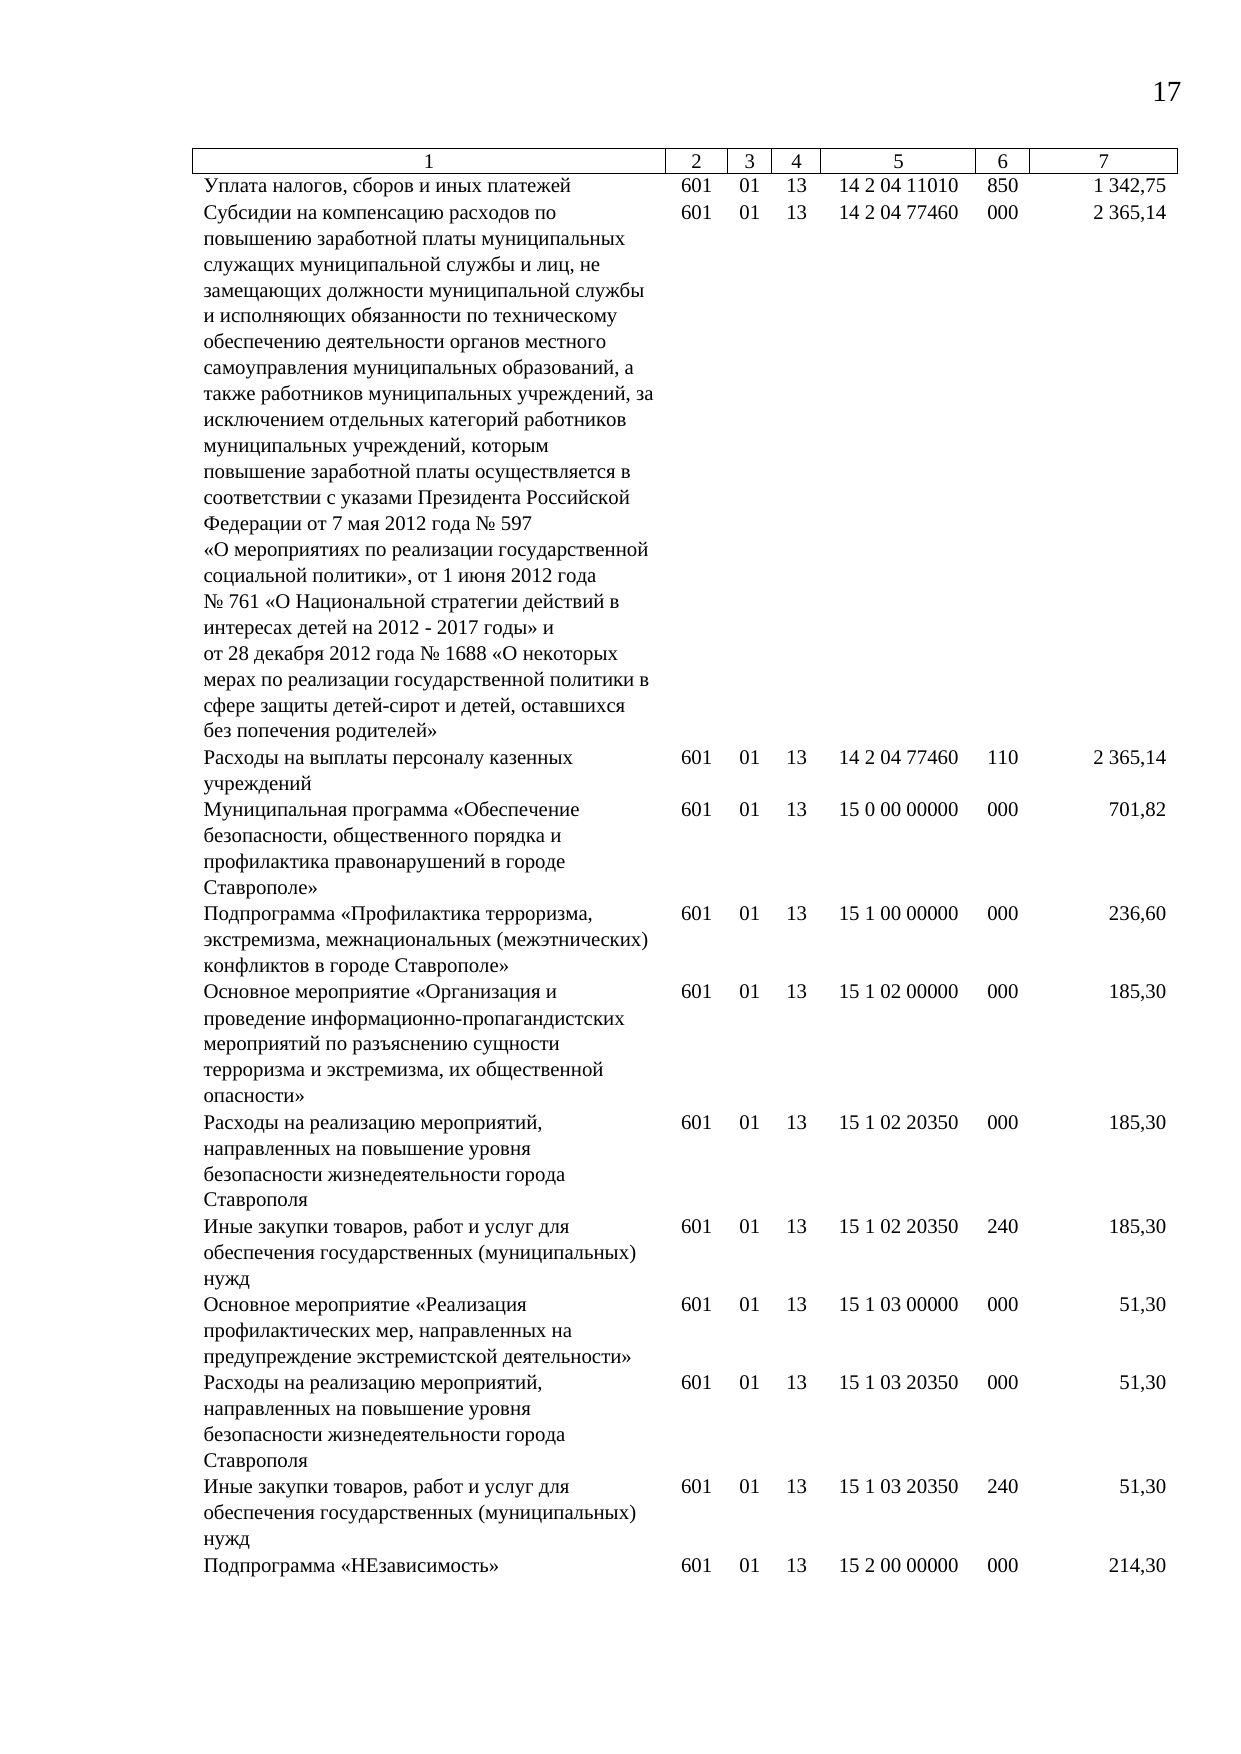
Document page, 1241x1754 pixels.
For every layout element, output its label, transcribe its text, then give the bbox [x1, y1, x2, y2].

table_cell 000 [976, 1110, 1029, 1214]
table_cell 240 [976, 1214, 1029, 1292]
table_cell 236,60 [1030, 901, 1177, 979]
table_cell 601 [666, 980, 727, 1109]
table_cell 01 [727, 1214, 772, 1292]
table_header 5 [821, 149, 975, 173]
table_cell 000 [976, 797, 1029, 901]
table_cell 15 1 03 20350 [821, 1370, 976, 1474]
table_cell 13 [772, 1553, 821, 1579]
table_cell 000 [976, 1370, 1029, 1474]
table_cell 15 1 00 00000 [821, 901, 976, 979]
table_cell 01 [727, 174, 772, 200]
table_cell 01 [727, 1110, 772, 1214]
table_cell 13 [772, 1110, 821, 1214]
table_cell Иные закупки товаров, работ и услуг для обеспечения государственных (муниципальных) нужд [192, 1474, 666, 1553]
table_cell Подпрограмма «Профилактика терроризма, экстремизма, межнациональных (межэтнических) конфликтов в городе Ставрополе» [192, 901, 666, 979]
table_cell 110 [976, 745, 1029, 797]
table_cell 51,30 [1030, 1370, 1177, 1474]
table_cell 15 1 02 00000 [821, 980, 976, 1109]
table_cell 15 1 03 00000 [821, 1292, 976, 1370]
table_cell 601 [666, 200, 727, 745]
table_header 6 [976, 149, 1029, 173]
table_cell 701,82 [1030, 797, 1177, 901]
table_cell 000 [976, 1292, 1029, 1370]
table_cell 000 [976, 980, 1029, 1109]
table_cell 000 [976, 901, 1029, 979]
table_cell 601 [666, 1553, 727, 1579]
table_cell Субсидии на компенсацию расходов по повышению заработной платы муниципальных служащих муниципальной службы и лиц, не замещающих должности муниципальной службы и исполняющих обязанности по техническому обеспечению деятельности органов местного самоуправления муниципальных образований, а также работников муниципальных учреждений, за исключением отдельных категорий работников муниципальных учреждений, которым повышение заработной платы осуществляется в соответствии с указами Президента Российской Федерации от 7 мая 2012 года № 597 «О мероприятиях по реализации государственной социальной политики», от 1 июня 2012 года № 761 «О Национальной стратегии действий в интересах детей на 2012 - 2017 годы» и от 28 декабря 2012 года № 1688 «О некоторых мерах по реализации государственной политики в сфере защиты детей-сирот и детей, оставшихся без попечения родителей» [192, 200, 666, 745]
table_cell 601 [666, 1110, 727, 1214]
table_cell 15 0 00 00000 [821, 797, 976, 901]
table_cell 01 [727, 1292, 772, 1370]
table_cell 185,30 [1030, 1214, 1177, 1292]
table_cell Уплата налогов, сборов и иных платежей [192, 174, 666, 200]
table_cell 601 [666, 174, 727, 200]
table_cell 13 [772, 745, 821, 797]
table_cell 14 2 04 77460 [821, 200, 976, 745]
table_cell 185,30 [1030, 980, 1177, 1109]
table_cell 01 [727, 980, 772, 1109]
table_cell 01 [727, 1370, 772, 1474]
table_cell 15 1 02 20350 [821, 1214, 976, 1292]
table_header 3 [728, 149, 771, 173]
table_cell 13 [772, 980, 821, 1109]
table_cell 601 [666, 1474, 727, 1553]
table_cell Основное мероприятие «Организация и проведение информационно-пропагандистских мероприятий по разъяснению сущности терроризма и экстремизма, их общественной опасности» [192, 980, 666, 1109]
table_cell 01 [727, 797, 772, 901]
table_cell 240 [976, 1474, 1029, 1553]
table_cell 13 [772, 1214, 821, 1292]
table_cell 14 2 04 11010 [821, 174, 976, 200]
table_cell 601 [666, 797, 727, 901]
table_cell 14 2 04 77460 [821, 745, 976, 797]
table_header 4 [772, 149, 820, 173]
table_cell 850 [976, 174, 1029, 200]
table_cell 15 1 02 20350 [821, 1110, 976, 1214]
table_cell 13 [772, 200, 821, 745]
table_header 2 [666, 149, 727, 173]
table_cell Расходы на выплаты персоналу казенных учреждений [192, 745, 666, 797]
table_cell 13 [772, 1292, 821, 1370]
table_cell 000 [976, 1553, 1029, 1579]
table_cell 13 [772, 797, 821, 901]
table_cell 01 [727, 1553, 772, 1579]
table_cell 000 [976, 200, 1029, 745]
table_cell 2 365,14 [1030, 200, 1177, 745]
table_header 7 [1030, 149, 1177, 173]
table_cell 13 [772, 174, 821, 200]
table_cell Иные закупки товаров, работ и услуг для обеспечения государственных (муниципальных) нужд [192, 1214, 666, 1292]
table_cell 15 2 00 00000 [821, 1553, 976, 1579]
table_cell 601 [666, 1214, 727, 1292]
table_cell 601 [666, 745, 727, 797]
table_cell 01 [727, 200, 772, 745]
table_cell 51,30 [1030, 1292, 1177, 1370]
table_header 1 [193, 149, 665, 173]
table_cell 01 [727, 1474, 772, 1553]
table_cell 601 [666, 901, 727, 979]
table_cell 15 1 03 20350 [821, 1474, 976, 1553]
table_cell Расходы на реализацию мероприятий, направленных на повышение уровня безопасности жизнедеятельности города Ставрополя [192, 1110, 666, 1214]
table_cell 185,30 [1030, 1110, 1177, 1214]
table_cell 214,30 [1030, 1553, 1177, 1579]
table_cell 601 [666, 1292, 727, 1370]
table_cell 13 [772, 1370, 821, 1474]
table_cell Расходы на реализацию мероприятий, направленных на повышение уровня безопасности жизнедеятельности города Ставрополя [192, 1370, 666, 1474]
table_cell 601 [666, 1370, 727, 1474]
table_cell Подпрограмма «НЕзависимость» [192, 1553, 666, 1579]
table_cell 01 [727, 745, 772, 797]
table_cell 51,30 [1030, 1474, 1177, 1553]
table_cell 2 365,14 [1030, 745, 1177, 797]
table_cell Муниципальная программа «Обеспечение безопасности, общественного порядка и профилактика правонарушений в городе Ставрополе» [192, 797, 666, 901]
table_cell Основное мероприятие «Реализация профилактических мер, направленных на предупреждение экстремистской деятельности» [192, 1292, 666, 1370]
table_cell 01 [727, 901, 772, 979]
table_cell 13 [772, 901, 821, 979]
table_cell 13 [772, 1474, 821, 1553]
table_cell 1 342,75 [1030, 174, 1177, 200]
